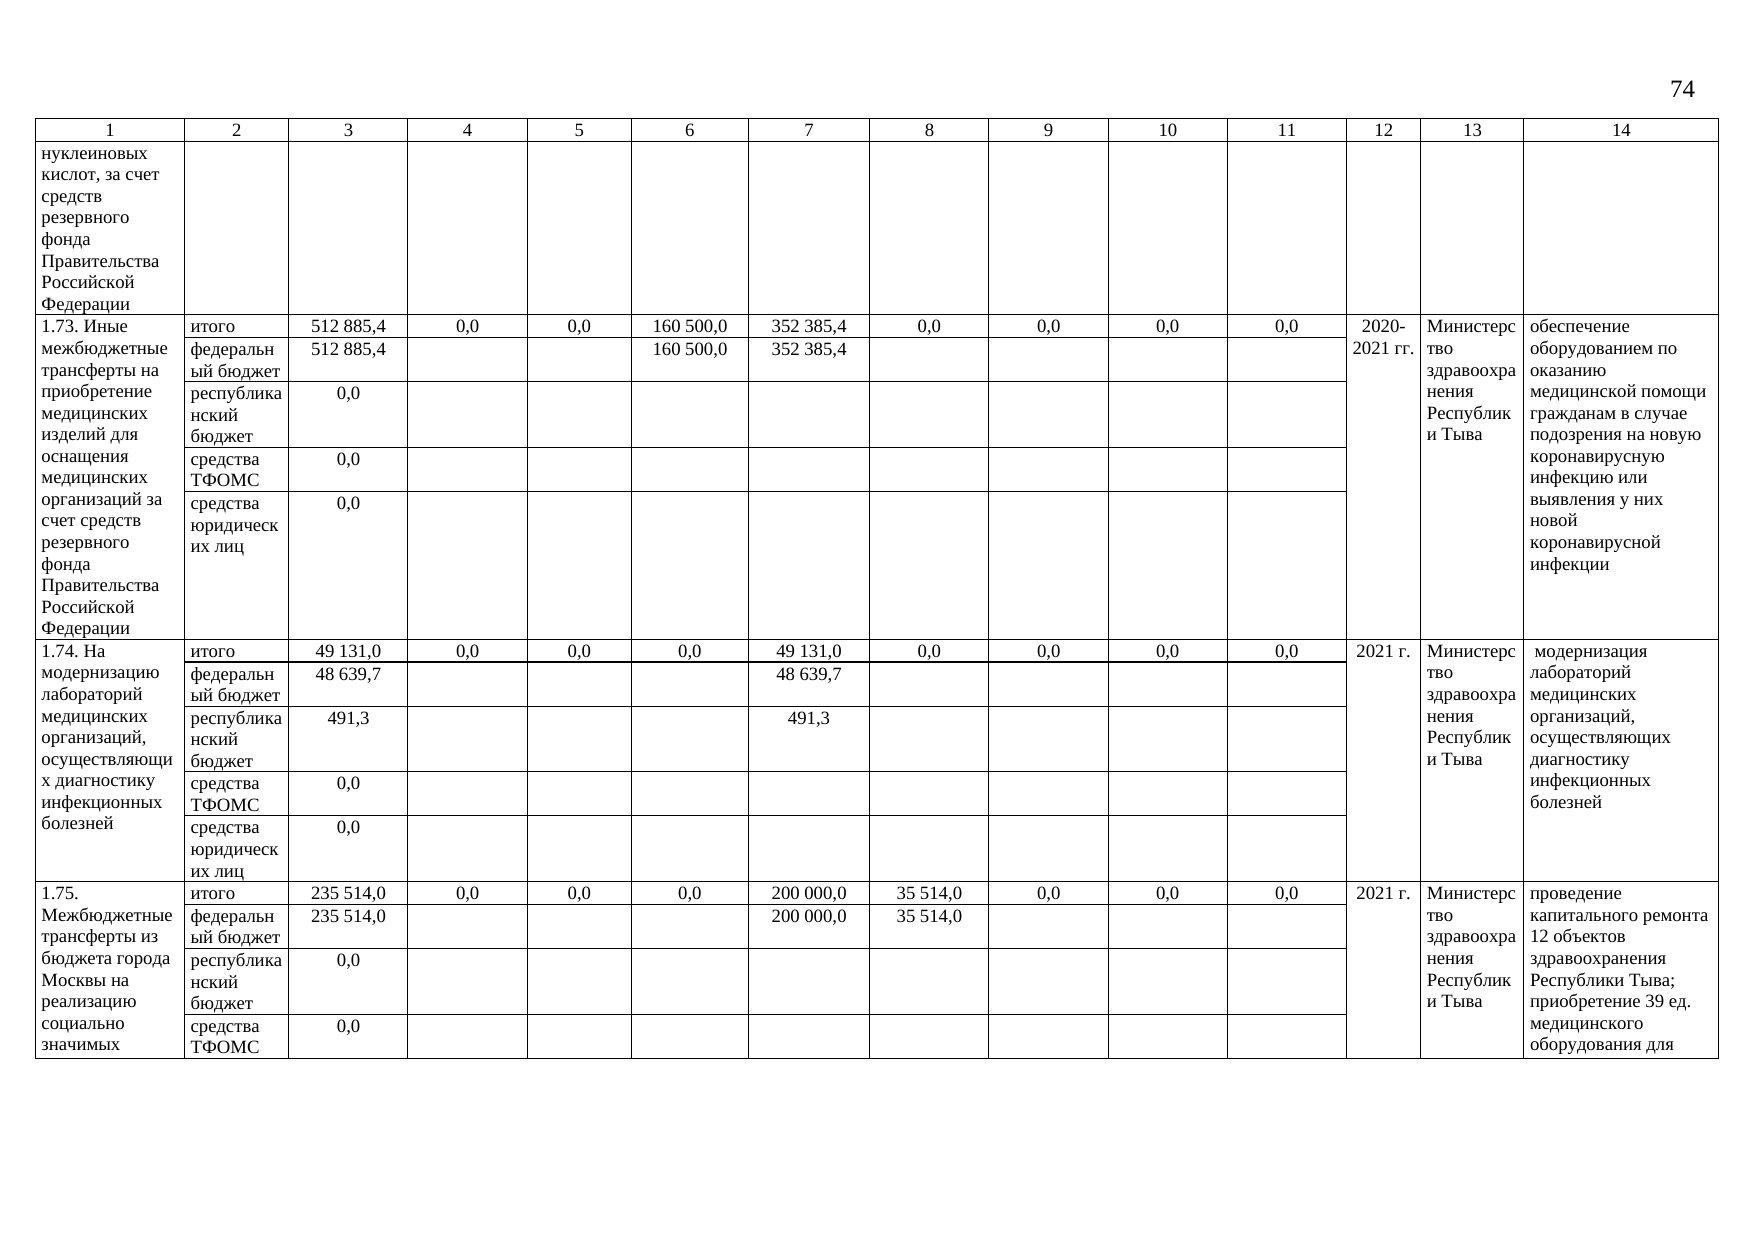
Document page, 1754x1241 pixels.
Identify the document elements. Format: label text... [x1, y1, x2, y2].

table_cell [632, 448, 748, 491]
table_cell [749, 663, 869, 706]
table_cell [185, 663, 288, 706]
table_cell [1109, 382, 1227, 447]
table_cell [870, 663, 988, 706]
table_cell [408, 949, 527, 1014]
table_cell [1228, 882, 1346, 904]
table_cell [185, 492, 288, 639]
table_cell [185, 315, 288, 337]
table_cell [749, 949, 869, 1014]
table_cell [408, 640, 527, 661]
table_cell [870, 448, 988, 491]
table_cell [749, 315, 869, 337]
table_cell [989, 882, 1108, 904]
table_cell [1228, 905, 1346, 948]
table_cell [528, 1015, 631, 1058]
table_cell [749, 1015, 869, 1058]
table_header 3 [289, 119, 407, 141]
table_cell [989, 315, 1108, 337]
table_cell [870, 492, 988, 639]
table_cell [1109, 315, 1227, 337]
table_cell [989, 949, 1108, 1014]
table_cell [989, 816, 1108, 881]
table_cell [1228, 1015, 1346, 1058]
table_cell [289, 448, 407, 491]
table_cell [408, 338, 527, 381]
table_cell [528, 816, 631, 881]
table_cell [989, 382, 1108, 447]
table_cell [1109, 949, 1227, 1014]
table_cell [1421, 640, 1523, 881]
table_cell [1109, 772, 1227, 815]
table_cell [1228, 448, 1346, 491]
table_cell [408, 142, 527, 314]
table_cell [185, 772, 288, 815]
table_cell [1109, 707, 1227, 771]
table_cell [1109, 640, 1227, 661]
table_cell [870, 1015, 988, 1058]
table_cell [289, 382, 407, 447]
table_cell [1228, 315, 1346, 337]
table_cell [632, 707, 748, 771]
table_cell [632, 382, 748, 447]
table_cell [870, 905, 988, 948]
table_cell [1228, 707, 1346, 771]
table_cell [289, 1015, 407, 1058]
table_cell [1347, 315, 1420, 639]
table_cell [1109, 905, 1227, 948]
table_header 8 [870, 119, 988, 141]
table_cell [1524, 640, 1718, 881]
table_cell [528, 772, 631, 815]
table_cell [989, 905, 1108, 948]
table_header 11 [1228, 119, 1346, 141]
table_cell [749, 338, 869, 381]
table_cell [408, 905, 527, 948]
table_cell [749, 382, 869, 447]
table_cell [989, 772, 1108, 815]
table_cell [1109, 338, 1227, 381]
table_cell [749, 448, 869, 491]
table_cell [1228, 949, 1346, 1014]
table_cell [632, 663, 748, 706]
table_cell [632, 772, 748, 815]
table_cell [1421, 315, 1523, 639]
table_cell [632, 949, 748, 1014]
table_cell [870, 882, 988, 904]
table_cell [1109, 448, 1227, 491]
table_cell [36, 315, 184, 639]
table_header 7 [749, 119, 869, 141]
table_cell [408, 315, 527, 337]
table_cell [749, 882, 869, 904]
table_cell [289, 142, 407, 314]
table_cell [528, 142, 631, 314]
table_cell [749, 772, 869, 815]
table_header 9 [989, 119, 1108, 141]
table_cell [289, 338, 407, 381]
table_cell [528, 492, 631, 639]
table_header 6 [632, 119, 748, 141]
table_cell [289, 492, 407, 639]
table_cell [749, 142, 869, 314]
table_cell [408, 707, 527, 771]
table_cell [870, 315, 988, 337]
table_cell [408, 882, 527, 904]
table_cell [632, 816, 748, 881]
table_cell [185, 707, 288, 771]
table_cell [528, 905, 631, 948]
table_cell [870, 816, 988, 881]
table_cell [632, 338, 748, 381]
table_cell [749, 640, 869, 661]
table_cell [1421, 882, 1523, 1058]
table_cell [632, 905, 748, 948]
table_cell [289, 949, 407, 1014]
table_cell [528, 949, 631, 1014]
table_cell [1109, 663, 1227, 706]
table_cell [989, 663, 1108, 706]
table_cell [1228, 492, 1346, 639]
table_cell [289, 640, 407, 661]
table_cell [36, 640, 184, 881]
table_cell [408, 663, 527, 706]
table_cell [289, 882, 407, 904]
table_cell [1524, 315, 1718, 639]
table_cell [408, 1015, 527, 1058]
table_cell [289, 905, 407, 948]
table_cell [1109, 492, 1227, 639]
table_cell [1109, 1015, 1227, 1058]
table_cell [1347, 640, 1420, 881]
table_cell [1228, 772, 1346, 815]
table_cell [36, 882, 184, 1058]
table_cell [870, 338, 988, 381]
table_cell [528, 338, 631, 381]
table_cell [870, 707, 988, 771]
table_header 10 [1109, 119, 1227, 141]
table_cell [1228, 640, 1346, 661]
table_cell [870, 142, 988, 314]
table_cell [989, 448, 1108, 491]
table_header 14 [1524, 119, 1718, 141]
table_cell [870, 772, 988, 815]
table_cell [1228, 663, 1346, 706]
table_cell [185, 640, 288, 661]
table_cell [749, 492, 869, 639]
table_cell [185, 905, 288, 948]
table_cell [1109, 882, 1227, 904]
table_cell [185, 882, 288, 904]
table_header 4 [408, 119, 527, 141]
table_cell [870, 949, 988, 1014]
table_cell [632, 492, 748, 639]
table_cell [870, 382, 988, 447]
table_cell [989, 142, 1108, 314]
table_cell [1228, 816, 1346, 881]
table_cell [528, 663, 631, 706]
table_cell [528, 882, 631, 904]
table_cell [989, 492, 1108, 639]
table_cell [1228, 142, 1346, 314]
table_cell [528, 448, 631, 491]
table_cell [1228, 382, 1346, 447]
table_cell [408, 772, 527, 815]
table_header 2 [185, 119, 288, 141]
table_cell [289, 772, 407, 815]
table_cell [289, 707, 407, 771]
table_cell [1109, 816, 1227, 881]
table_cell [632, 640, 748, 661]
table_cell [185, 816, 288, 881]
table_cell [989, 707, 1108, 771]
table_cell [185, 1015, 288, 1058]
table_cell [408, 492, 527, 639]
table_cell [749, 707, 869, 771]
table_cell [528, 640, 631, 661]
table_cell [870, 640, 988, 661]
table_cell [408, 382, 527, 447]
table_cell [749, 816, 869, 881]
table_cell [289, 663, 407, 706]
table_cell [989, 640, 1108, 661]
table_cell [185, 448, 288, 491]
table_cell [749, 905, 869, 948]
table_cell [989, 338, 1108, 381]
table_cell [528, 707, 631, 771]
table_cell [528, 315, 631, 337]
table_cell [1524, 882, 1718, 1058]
table_header 5 [528, 119, 631, 141]
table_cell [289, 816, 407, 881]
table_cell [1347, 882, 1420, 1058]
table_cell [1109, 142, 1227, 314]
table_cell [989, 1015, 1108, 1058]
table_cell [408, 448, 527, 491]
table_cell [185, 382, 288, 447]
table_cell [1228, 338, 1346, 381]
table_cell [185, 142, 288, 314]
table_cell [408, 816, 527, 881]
table_header 1 [36, 119, 184, 141]
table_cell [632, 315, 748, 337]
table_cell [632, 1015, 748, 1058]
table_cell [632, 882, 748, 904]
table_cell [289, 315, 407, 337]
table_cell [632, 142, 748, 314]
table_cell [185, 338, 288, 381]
table_header 13 [1421, 119, 1523, 141]
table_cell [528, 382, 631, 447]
table_header 12 [1347, 119, 1420, 141]
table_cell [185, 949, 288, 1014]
